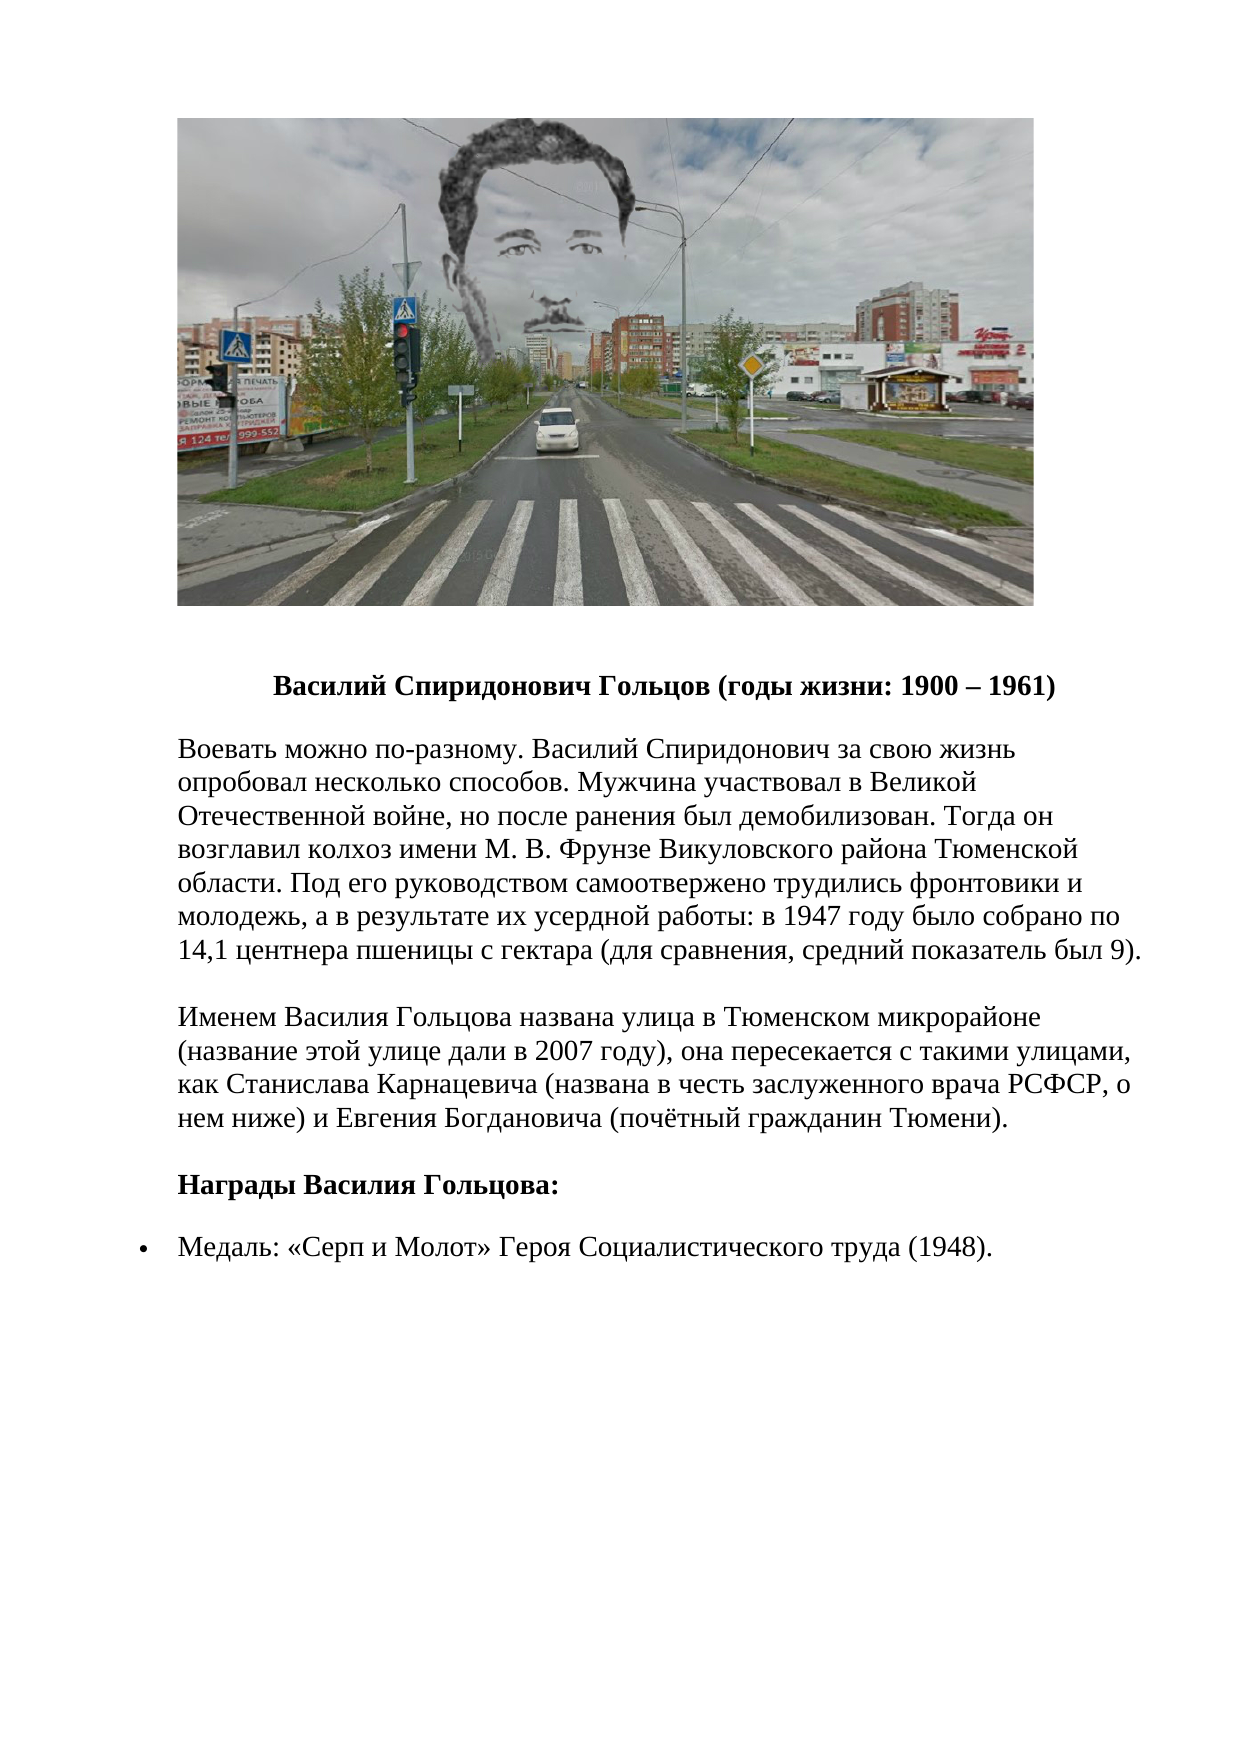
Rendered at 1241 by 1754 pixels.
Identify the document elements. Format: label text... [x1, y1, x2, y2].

list Медаль: «Серп и Молот» Героя Социалистического труда (1948). [140, 1229, 1152, 1263]
text Именем Василия Гольцова названа улица в Тюменском микрорайоне (название этой улице дали в 2007 году), она пересекается с такими улицами, как Станислава Карнацевича (названа в честь заслуженного врача РСФСР, о нем ниже) и Евгения Богдановича (почётный гражданин Тюмени). [177, 999, 1152, 1133]
text Воевать можно по-разному. Василий Спиридонович за свою жизнь опробовал несколько способов. Мужчина участвовал в Великой Отечественной войне, но после ранения был демобилизован. Тогда он возглавил колхоз имени М. В. Фрунзе Викуловского района Тюменской области. Под его руководством самоотвержено трудились фронтовики и молодежь, а в результате их усердной работы: в 1947 году было собрано по 14,1 центнера пшеницы с гектара (для сравнения, средний показатель был 9). [177, 731, 1152, 966]
text Награды Василия Гольцова: [177, 1167, 1152, 1200]
text Василий Спиридонович Гольцов (годы жизни: 1900 – 1961) [177, 668, 1152, 702]
picture [177, 118, 1034, 606]
